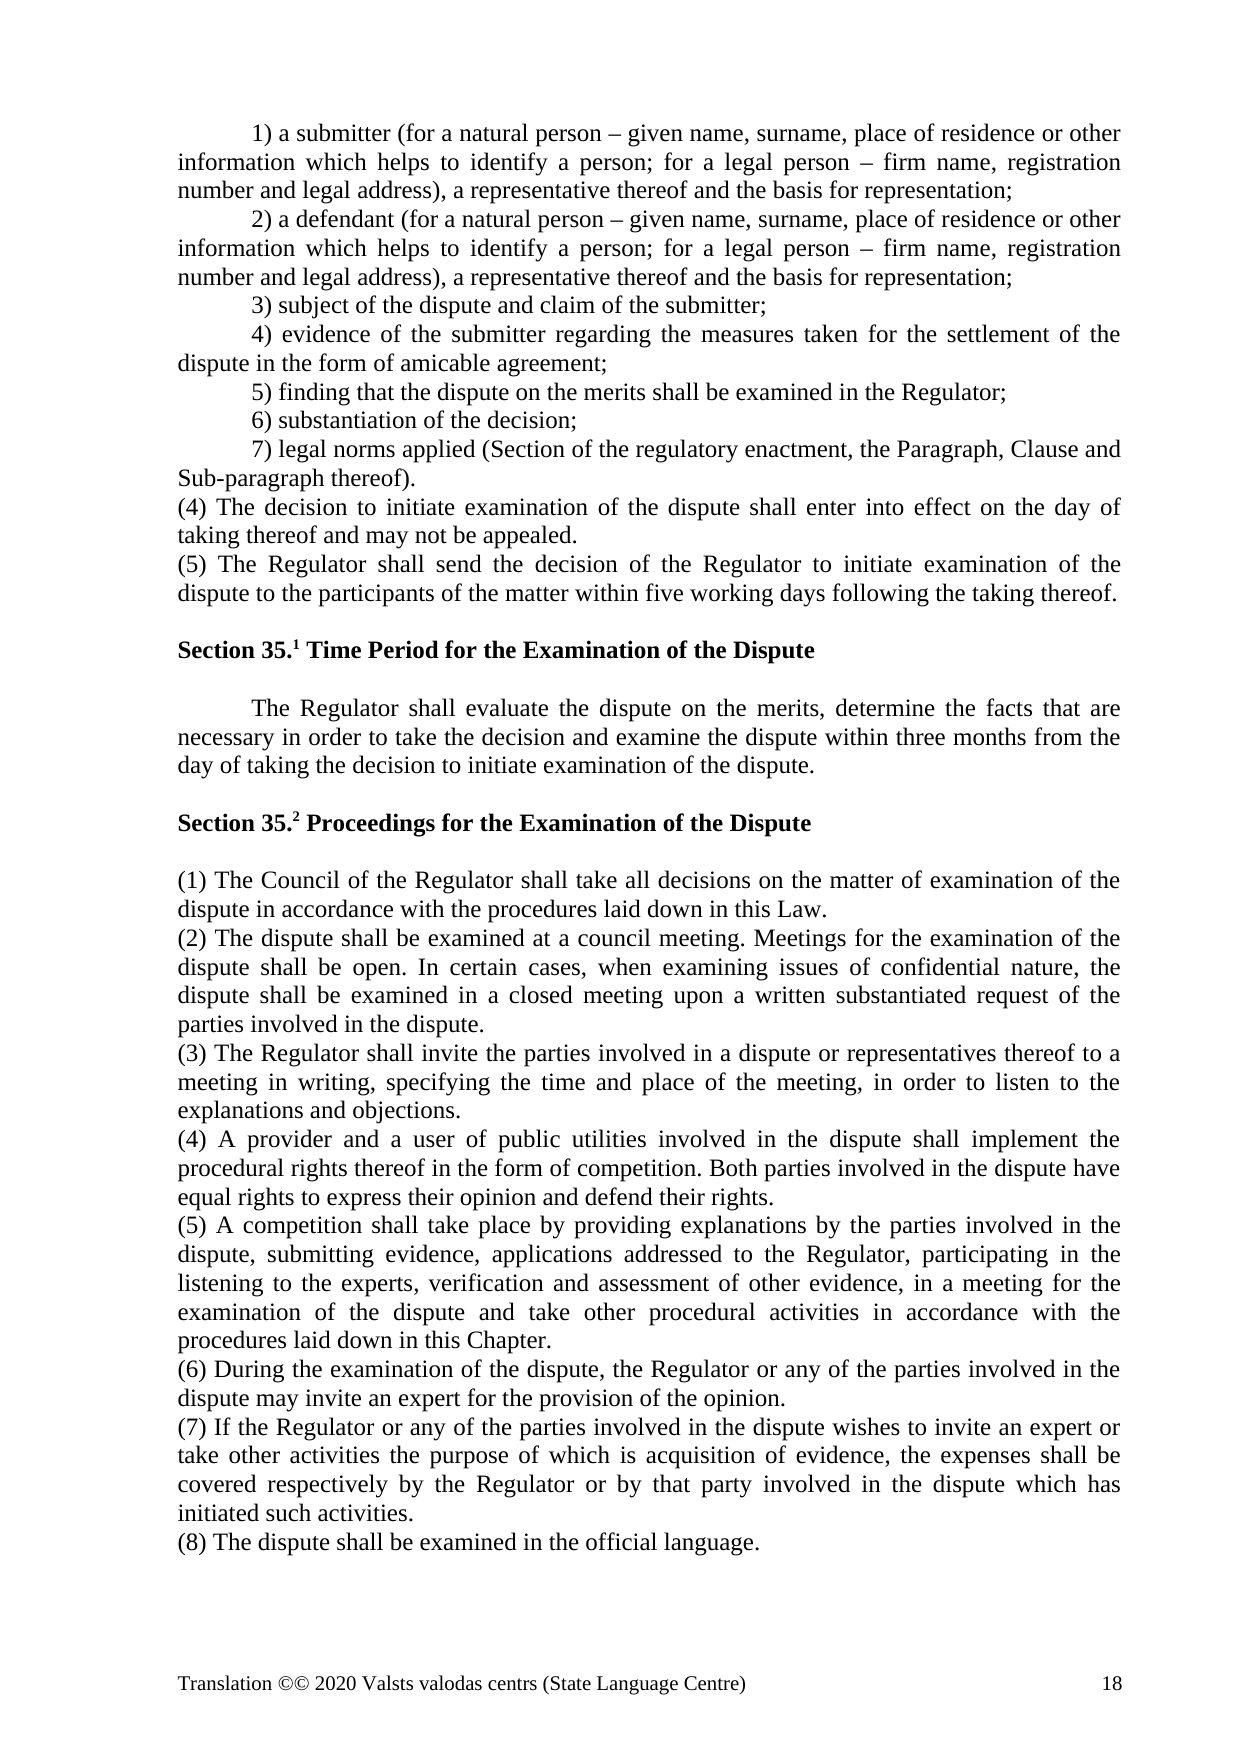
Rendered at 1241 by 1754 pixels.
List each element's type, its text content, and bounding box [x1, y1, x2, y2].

text 6) substantiation of the decision; [177, 406, 1122, 434]
text 4) evidence of the submitter regarding the measures taken for the settlement of the dispute in the form of amicable agreement; [177, 319, 1122, 377]
text (8) The dispute shall be examined in the official language. [177, 1527, 1122, 1556]
text (5) The Regulator shall send the decision of the Regulator to initiate examination of the dispute to the participants of the matter within five working days following the taking thereof. [177, 549, 1122, 607]
text 3) subject of the dispute and claim of the submitter; [177, 291, 1122, 319]
text 2) a defendant (for a natural person – given name, surname, place of residence or other information which helps to identify a person; for a legal person – firm name, registration number and legal address), a representative thereof and the basis for representation; [177, 204, 1122, 291]
text The Regulator shall evaluate the dispute on the merits, determine the facts that are necessary in order to take the decision and examine the dispute within three months from the day of taking the decision to initiate examination of the dispute. [177, 693, 1122, 779]
text (3) The Regulator shall invite the parties involved in a dispute or representatives thereof to a meeting in writing, specifying the time and place of the meeting, in order to listen to the explanations and objections. [177, 1038, 1122, 1124]
text (4) A provider and a user of public utilities involved in the dispute shall implement the procedural rights thereof in the form of competition. Both parties involved in the dispute have equal rights to express their opinion and defend their rights. [177, 1124, 1122, 1211]
text (4) The decision to initiate examination of the dispute shall enter into effect on the day of taking thereof and may not be appealed. [177, 492, 1122, 549]
text (2) The dispute shall be examined at a council meeting. Meetings for the examination of the dispute shall be open. In certain cases, when examining issues of confidential nature, the dispute shall be examined in a closed meeting upon a written substantiated request of the parties involved in the dispute. [177, 923, 1122, 1038]
text (5) A competition shall take place by providing explanations by the parties involved in the dispute, submitting evidence, applications addressed to the Regulator, participating in the listening to the experts, verification and assessment of other evidence, in a meeting for the examination of the dispute and take other procedural activities in accordance with the procedures laid down in this Chapter. [177, 1211, 1122, 1354]
text 5) finding that the dispute on the merits shall be examined in the Regulator; [177, 377, 1122, 406]
text (1) The Council of the Regulator shall take all decisions on the matter of examination of the dispute in accordance with the procedures laid down in this Law. [177, 866, 1122, 923]
text (7) If the Regulator or any of the parties involved in the dispute wishes to invite an expert or take other activities the purpose of which is acquisition of evidence, the expenses shall be covered respectively by the Regulator or by that party involved in the dispute which has initiated such activities. [177, 1412, 1122, 1527]
text (6) During the examination of the dispute, the Regulator or any of the parties involved in the dispute may invite an expert for the provision of the opinion. [177, 1354, 1122, 1412]
text 1) a submitter (for a natural person – given name, surname, place of residence or other information which helps to identify a person; for a legal person – firm name, registration number and legal address), a representative thereof and the basis for representation; [177, 118, 1122, 204]
text Section 35.1 Time Period for the Examination of the Dispute [177, 636, 1122, 664]
text Section 35.2 Proceedings for the Examination of the Dispute [177, 808, 1122, 837]
text 7) legal norms applied (Section of the regulatory enactment, the Paragraph, Clause and Sub-paragraph thereof). [177, 434, 1122, 492]
